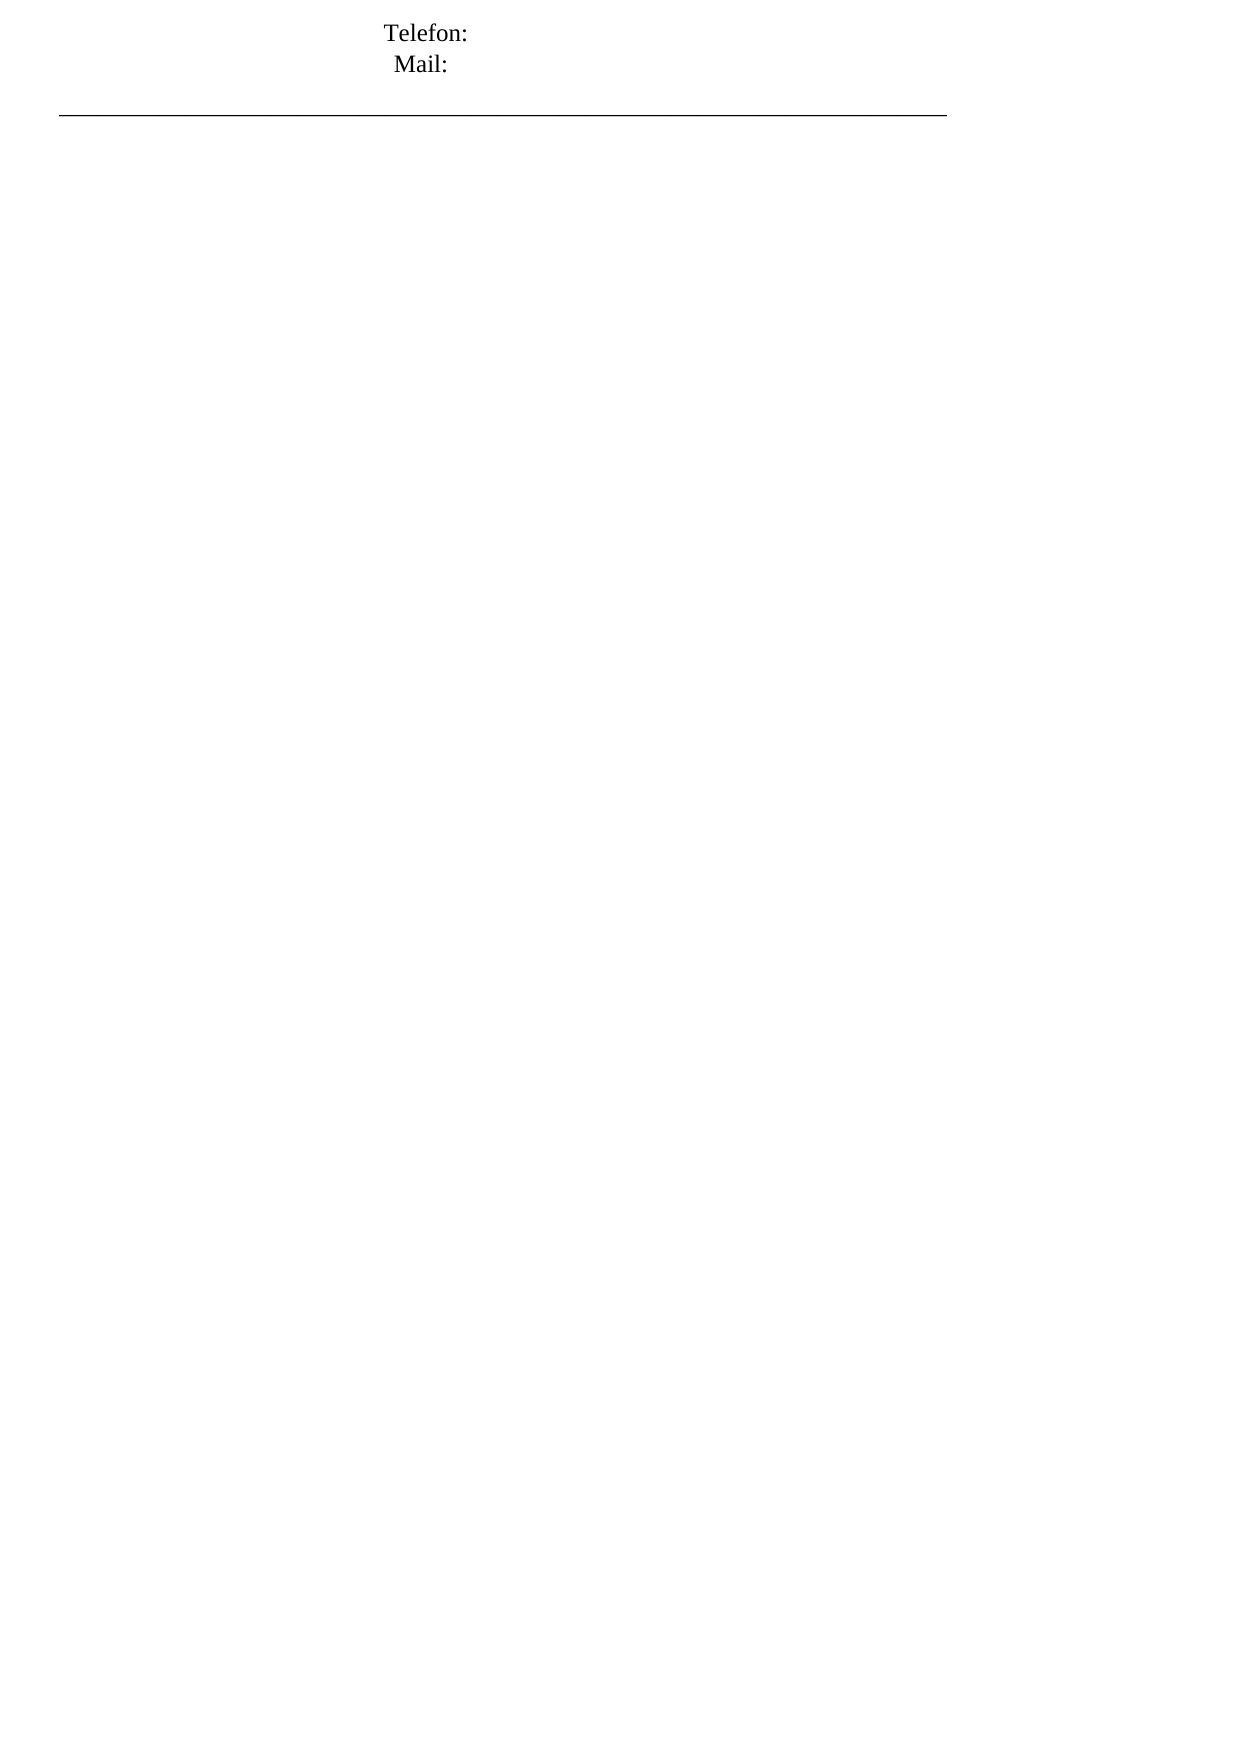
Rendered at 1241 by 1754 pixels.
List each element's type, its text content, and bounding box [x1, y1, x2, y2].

text _______________________________________________________________________ [59, 90, 1145, 119]
text Telefon: [383, 18, 1145, 47]
text Mail: [36, 49, 1153, 78]
